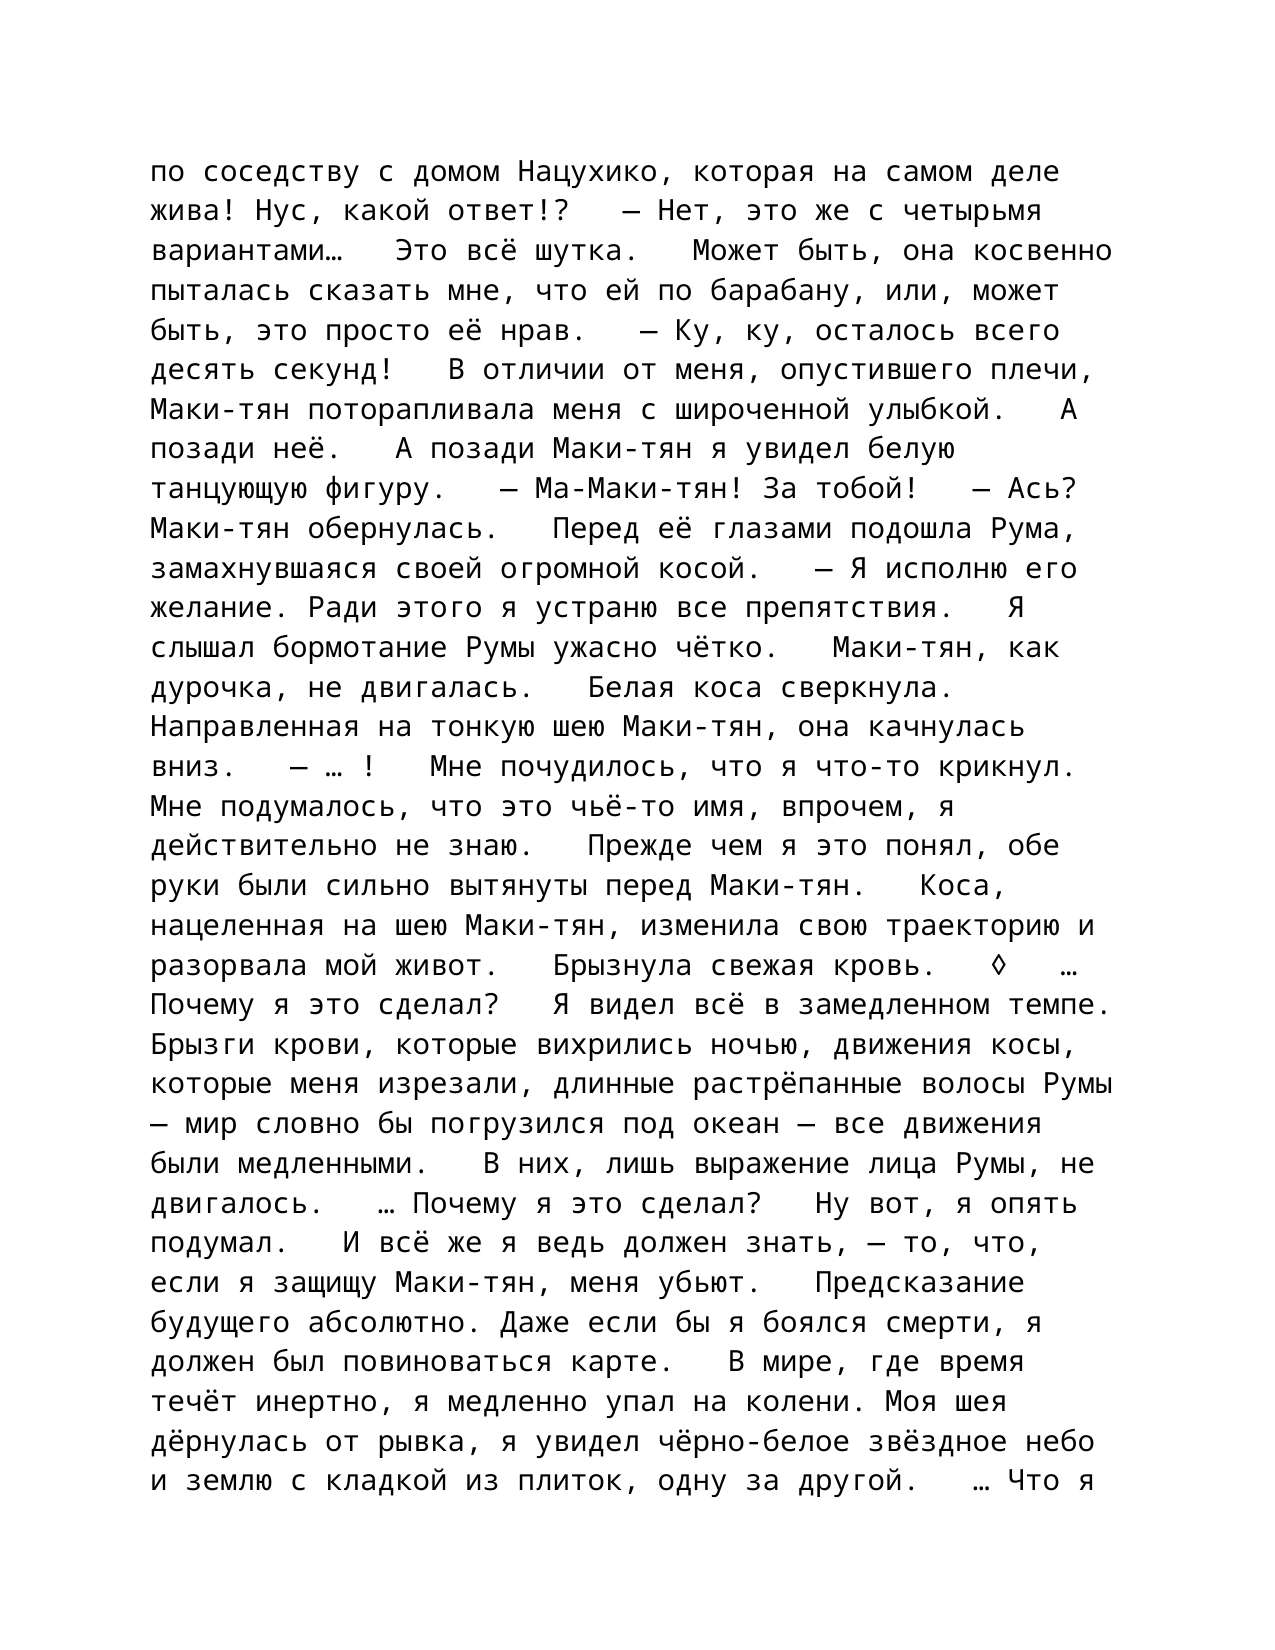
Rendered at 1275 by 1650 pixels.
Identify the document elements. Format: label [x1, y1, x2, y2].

text [150, 150, 1125, 1499]
